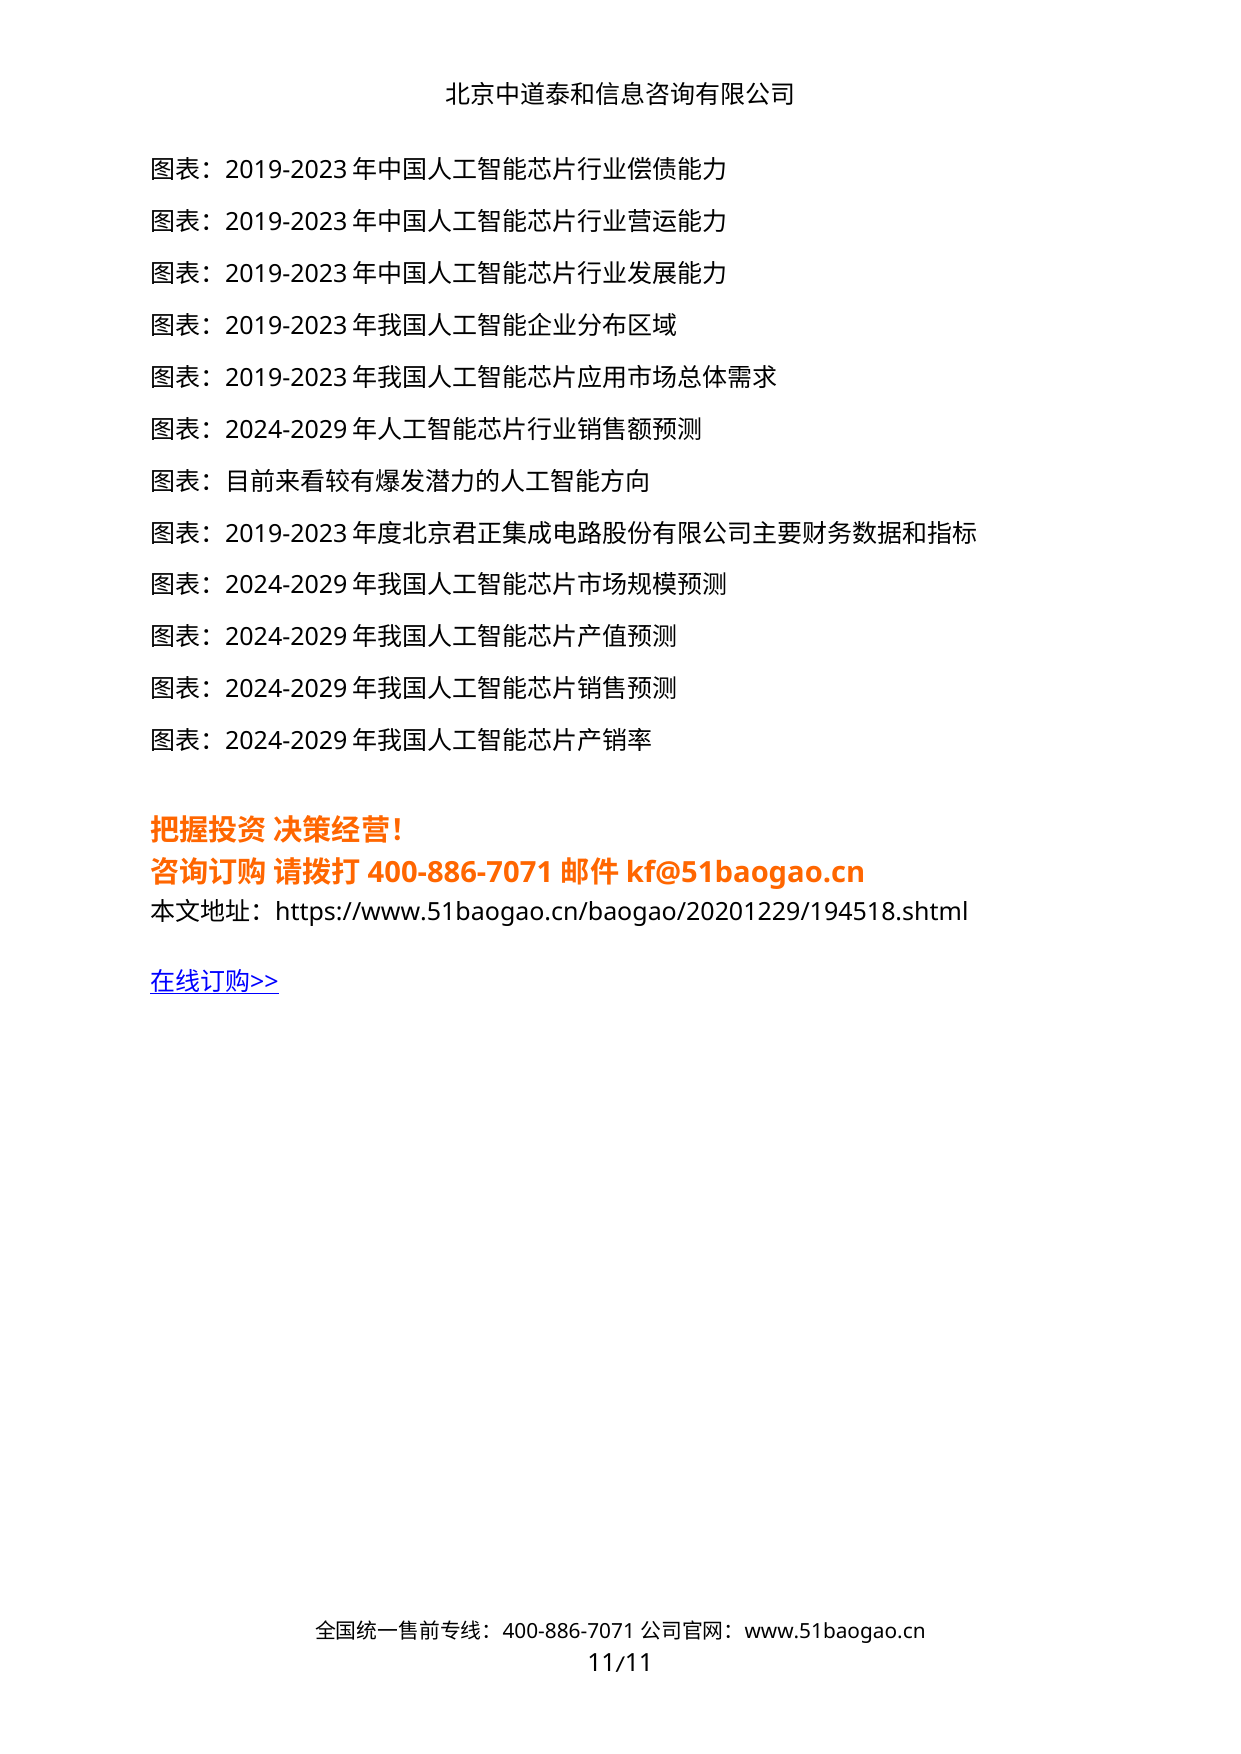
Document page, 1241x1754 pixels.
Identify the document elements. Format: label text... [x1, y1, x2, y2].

text 图表：2024-2029年我国人工智能芯片产值预测 [150, 617, 1090, 653]
text 图表：2024-2029年我国人工智能芯片产销率 [150, 721, 1090, 757]
text 图表：2024-2029年我国人工智能芯片销售预测 [150, 669, 1090, 705]
text 图表：2019-2023年中国人工智能芯片行业偿债能力 [150, 150, 1090, 186]
text 图表：2019-2023年我国人工智能芯片应用市场总体需求 [150, 357, 1090, 394]
text 图表：2019-2023年度北京君正集成电路股份有限公司主要财务数据和指标 [150, 513, 1090, 549]
text 把握投资 决策经营！咨询订购 请拨打 400-886-7071 邮件 kf@51baogao.cn本文地址：https://www.51baogao.cn/baogao/20201229/194518.shtml [150, 772, 1090, 927]
text 图表：2024-2029年人工智能芯片行业销售额预测 [150, 409, 1090, 446]
text 图表：2019-2023年中国人工智能芯片行业营运能力 [150, 202, 1090, 238]
text 图表：2019-2023年中国人工智能芯片行业发展能力 [150, 254, 1090, 290]
text 在线订购>> [150, 927, 1090, 998]
text 图表：2019-2023年我国人工智能企业分布区域 [150, 306, 1090, 342]
text 图表：2024-2029年我国人工智能芯片市场规模预测 [150, 565, 1090, 601]
text 图表：目前来看较有爆发潜力的人工智能方向 [150, 461, 1090, 497]
